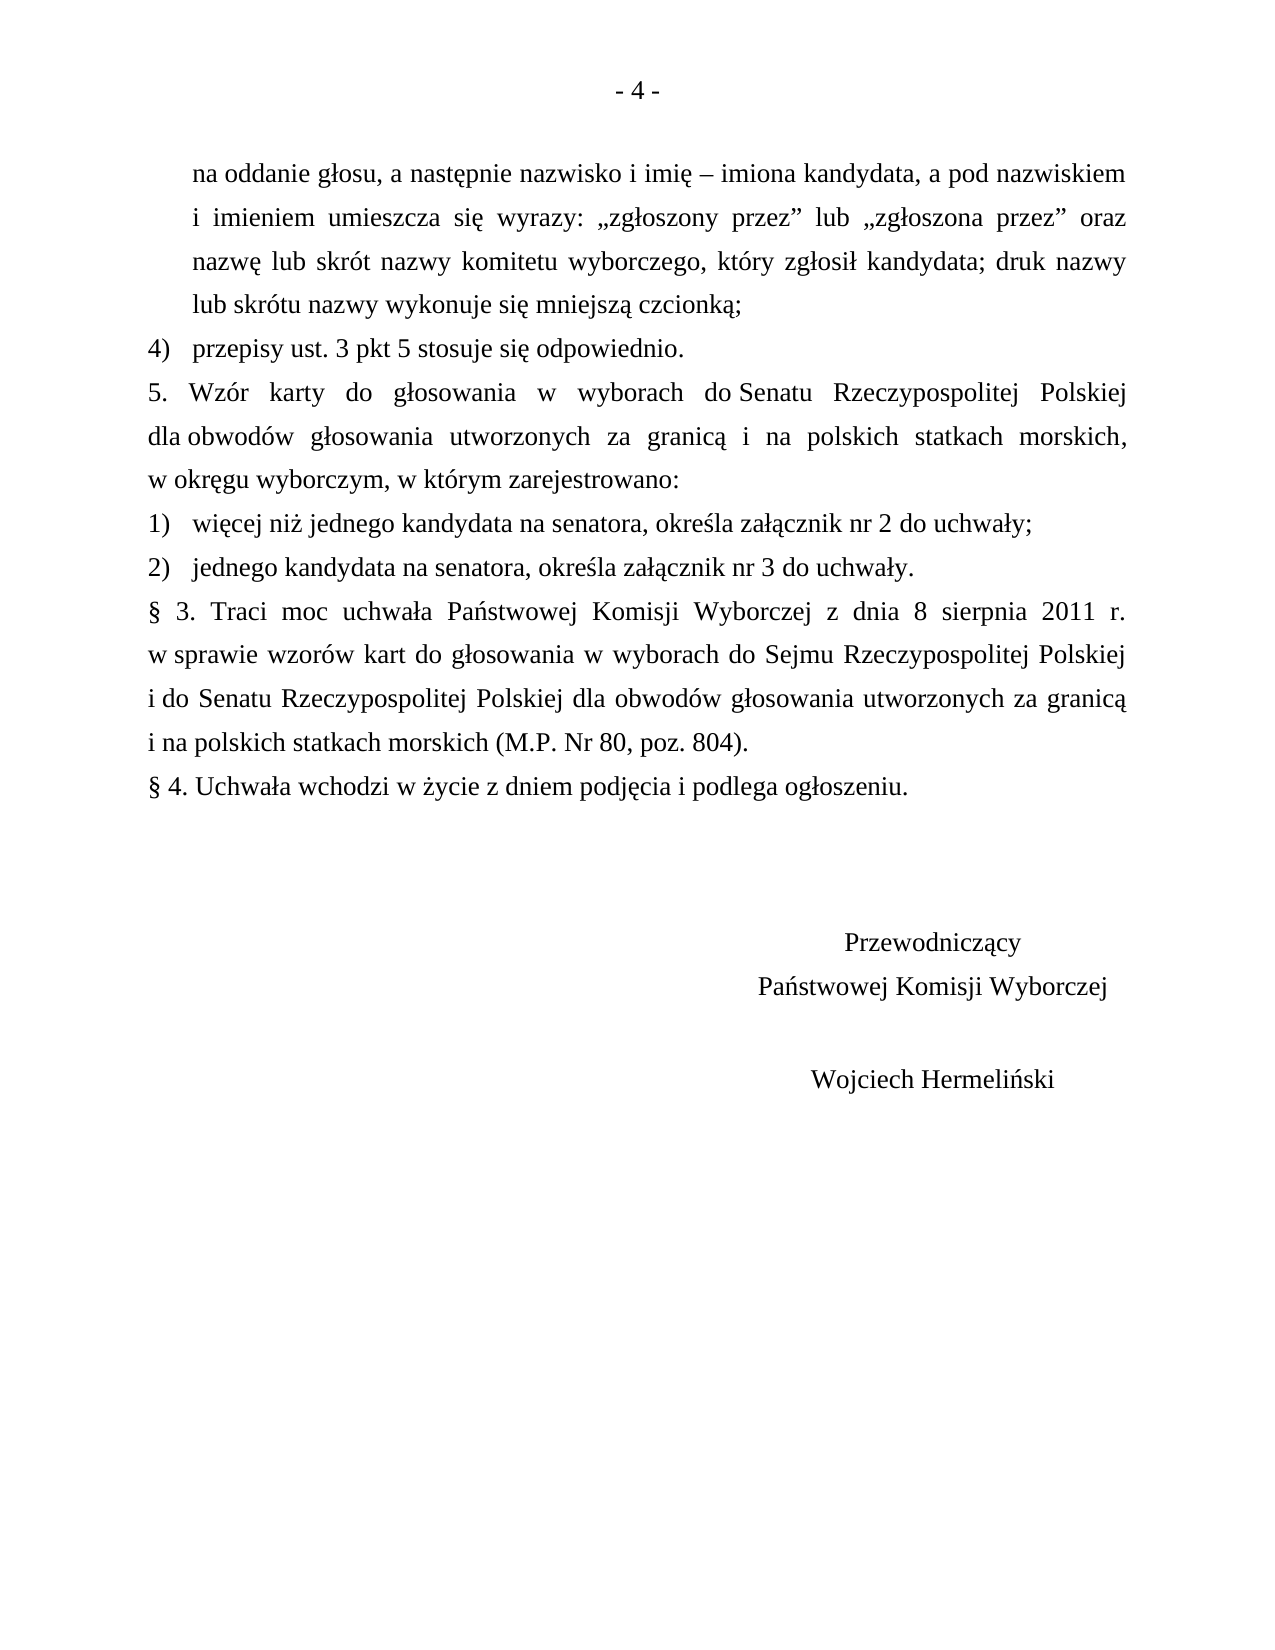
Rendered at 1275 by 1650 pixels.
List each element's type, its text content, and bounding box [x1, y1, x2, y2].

list jednego kandydata na senatora, określa załącznik nr 3 do uchwały. [148, 541, 1127, 585]
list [148, 148, 1127, 323]
text Przewodniczący Państwowej Komisji Wyborczej [738, 916, 1127, 1004]
text § 3. Traci moc uchwała Państwowej Komisji Wyborczej z dnia 8 sierpnia 2011 r. w sprawie wzorów kart do głosowania w wyborach do Sejmu Rzeczypospolitej Polskiej i do Senatu Rzeczypospolitej Polskiej dla obwodów głosowania utworzonych za granicą i na polskich statkach morskich (M.P. Nr 80, poz. 804). [148, 585, 1127, 760]
text 5. Wzór karty do głosowania w wyborach do Senatu Rzeczypospolitej Polskiej dla obwodów głosowania utworzonych za granicą i na polskich statkach morskich, w okręgu wyborczym, w którym zarejestrowano: [148, 366, 1127, 498]
list przepisy ust. 3 pkt 5 stosuje się odpowiednio. [148, 323, 1127, 366]
list więcej niż jednego kandydata na senatora, określa załącznik nr 2 do uchwały; [148, 498, 1127, 541]
text § 4. Uchwała wchodzi w życie z dniem podjęcia i podlega ogłoszeniu. [148, 760, 1127, 804]
text Wojciech Hermeliński [738, 1054, 1127, 1098]
